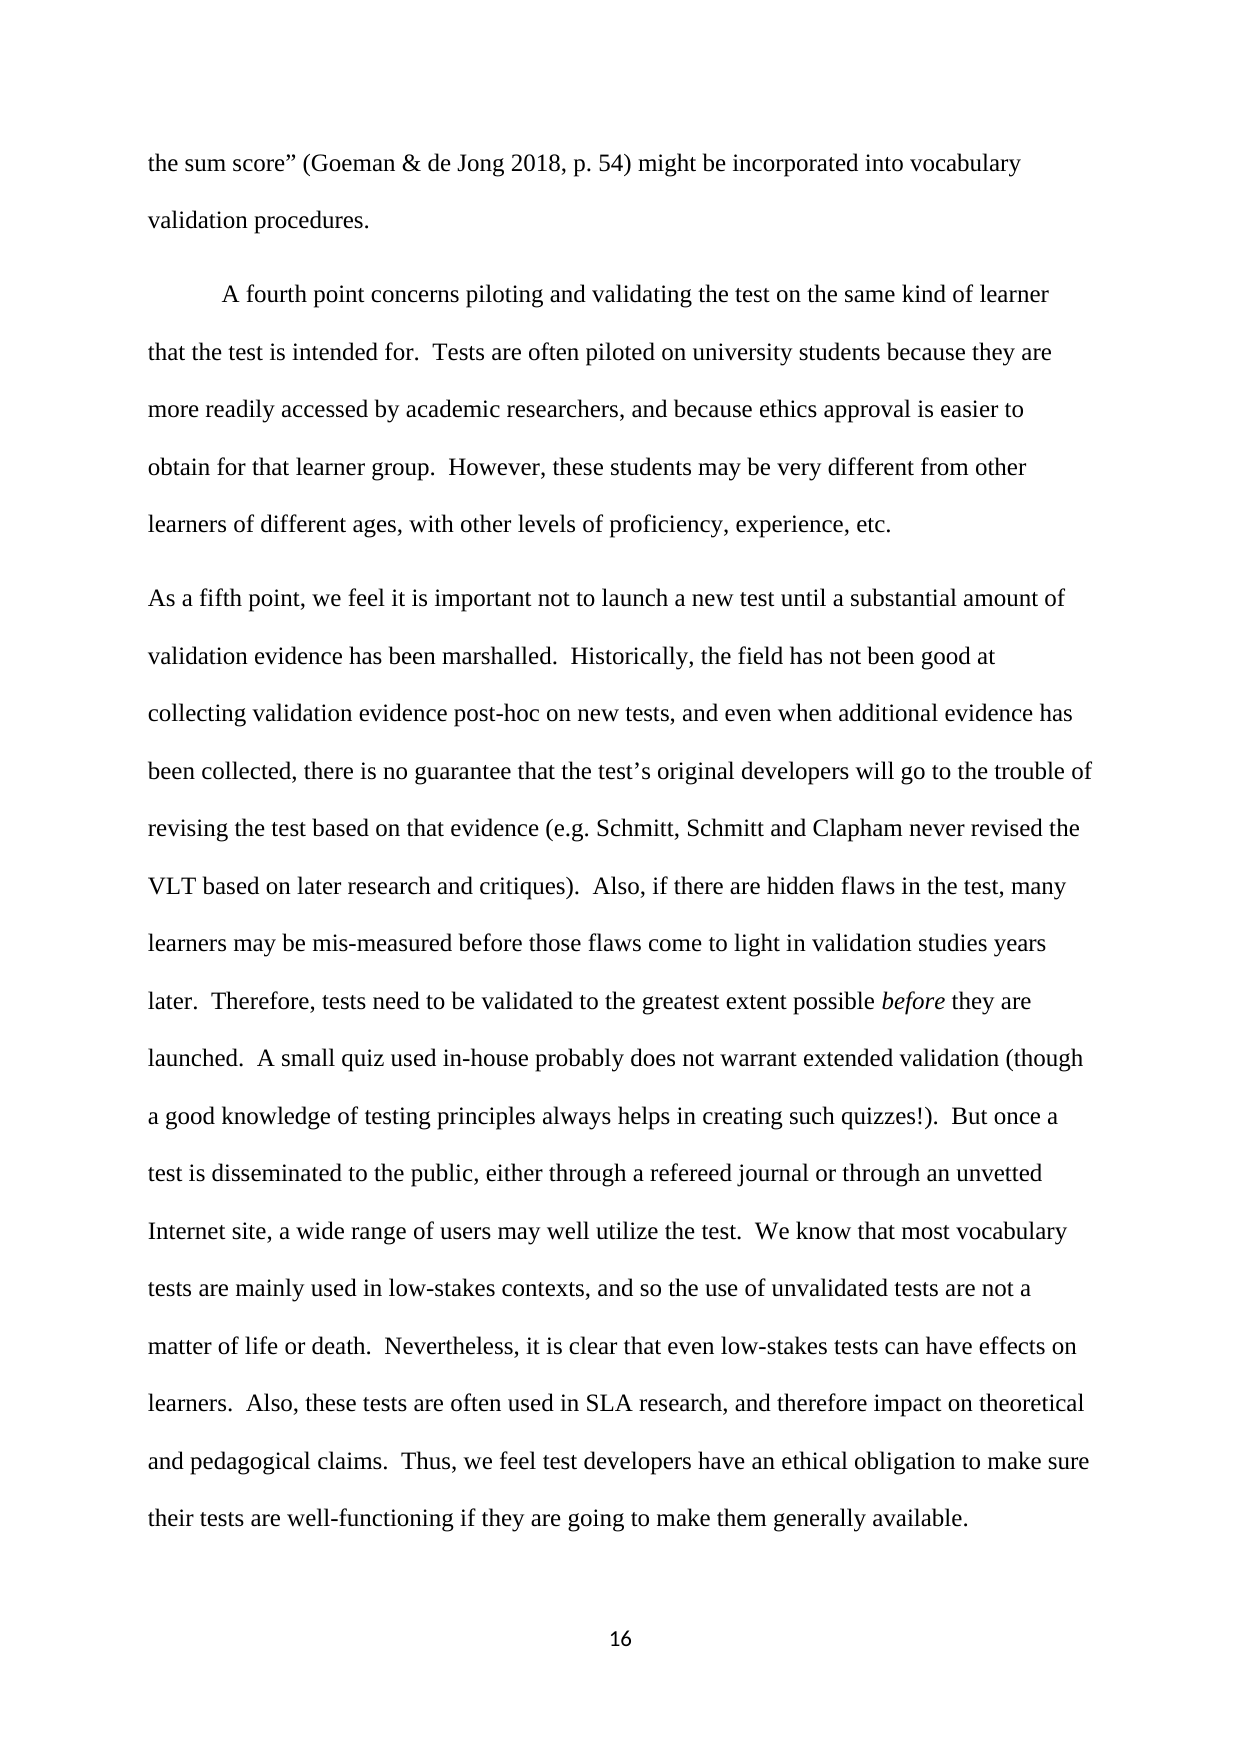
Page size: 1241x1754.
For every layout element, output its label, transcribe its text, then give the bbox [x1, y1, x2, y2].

text As a fifth point, we feel it is important not to launch a new test until a substantial amount of validation evidence has been marshalled. Historically, the field has not been good at collecting validation evidence post-hoc on new tests, and even when additional evidence has been collected, there is no guarantee that the test’s original developers will go to the trouble of revising the test based on that evidence (e.g. Schmitt, Schmitt and Clapham never revised the VLT based on later research and critiques). Also, if there are hidden flaws in the test, many learners may be mis-measured before those flaws come to light in validation studies years later. Therefore, tests need to be validated to the greatest extent possible before they are launched. A small quiz used in-house probably does not warrant extended validation (though a good knowledge of testing principles always helps in creating such quizzes!). But once a test is disseminated to the public, either through a refereed journal or through an unvetted Internet site, a wide range of users may well utilize the test. We know that most vocabulary tests are mainly used in low-stakes contexts, and so the use of unvalidated tests are not a matter of life or death. Nevertheless, it is clear that even low-stakes tests can have effects on learners. Also, these tests are often used in SLA research, and therefore impact on theoretical and pedagogical claims. Thus, we feel test developers have an ethical obligation to make sure their tests are well-functioning if they are going to make them generally available. [148, 583, 1093, 1532]
text A fourth point concerns piloting and validating the test on the same kind of learner that the test is intended for. Tests are often piloted on university students because they are more readily accessed by academic researchers, and because ethics approval is easier to obtain for that learner group. However, these students may be very different from other learners of different ages, with other levels of proficiency, experience, etc. [148, 279, 1093, 538]
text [148, 148, 1093, 234]
